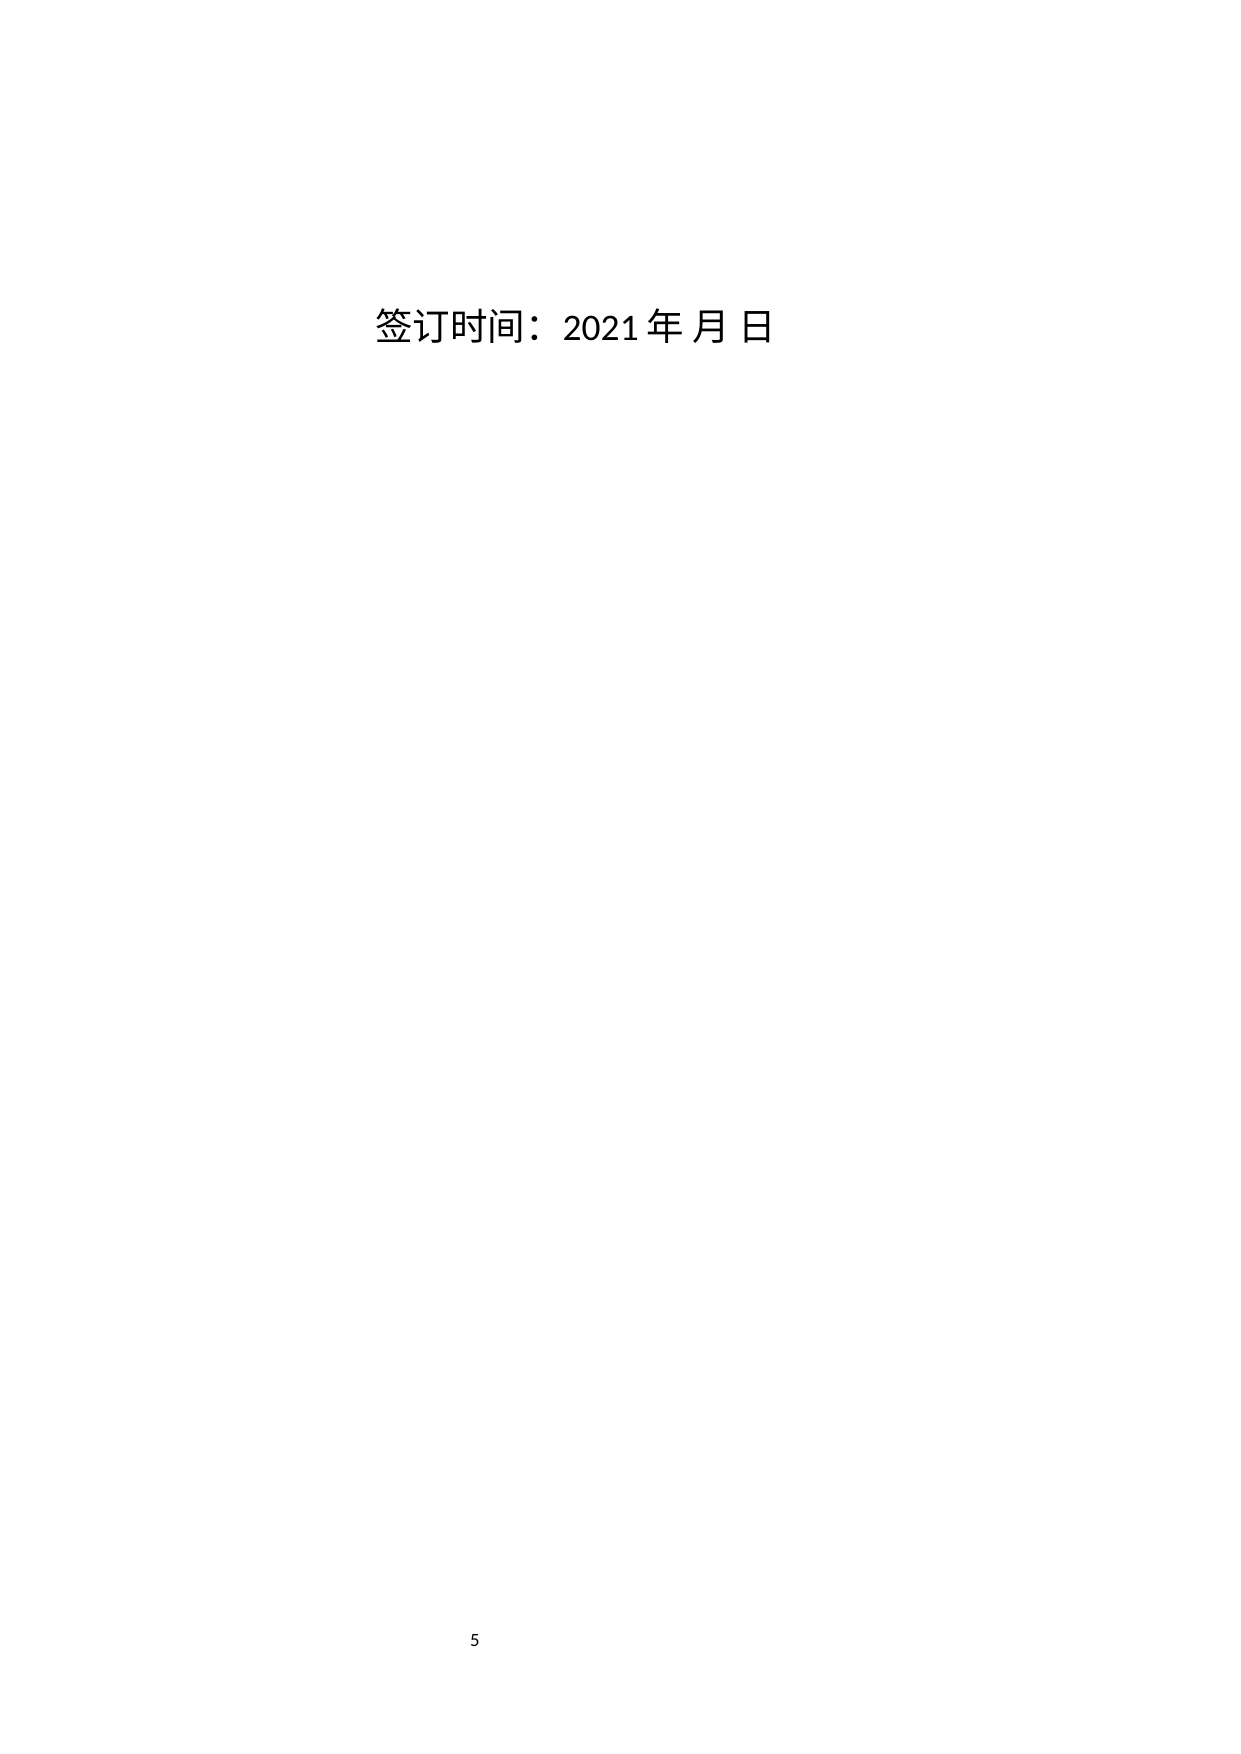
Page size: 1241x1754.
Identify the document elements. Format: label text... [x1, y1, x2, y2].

text 签订时间：2021年 月 日 [187, 292, 1053, 357]
